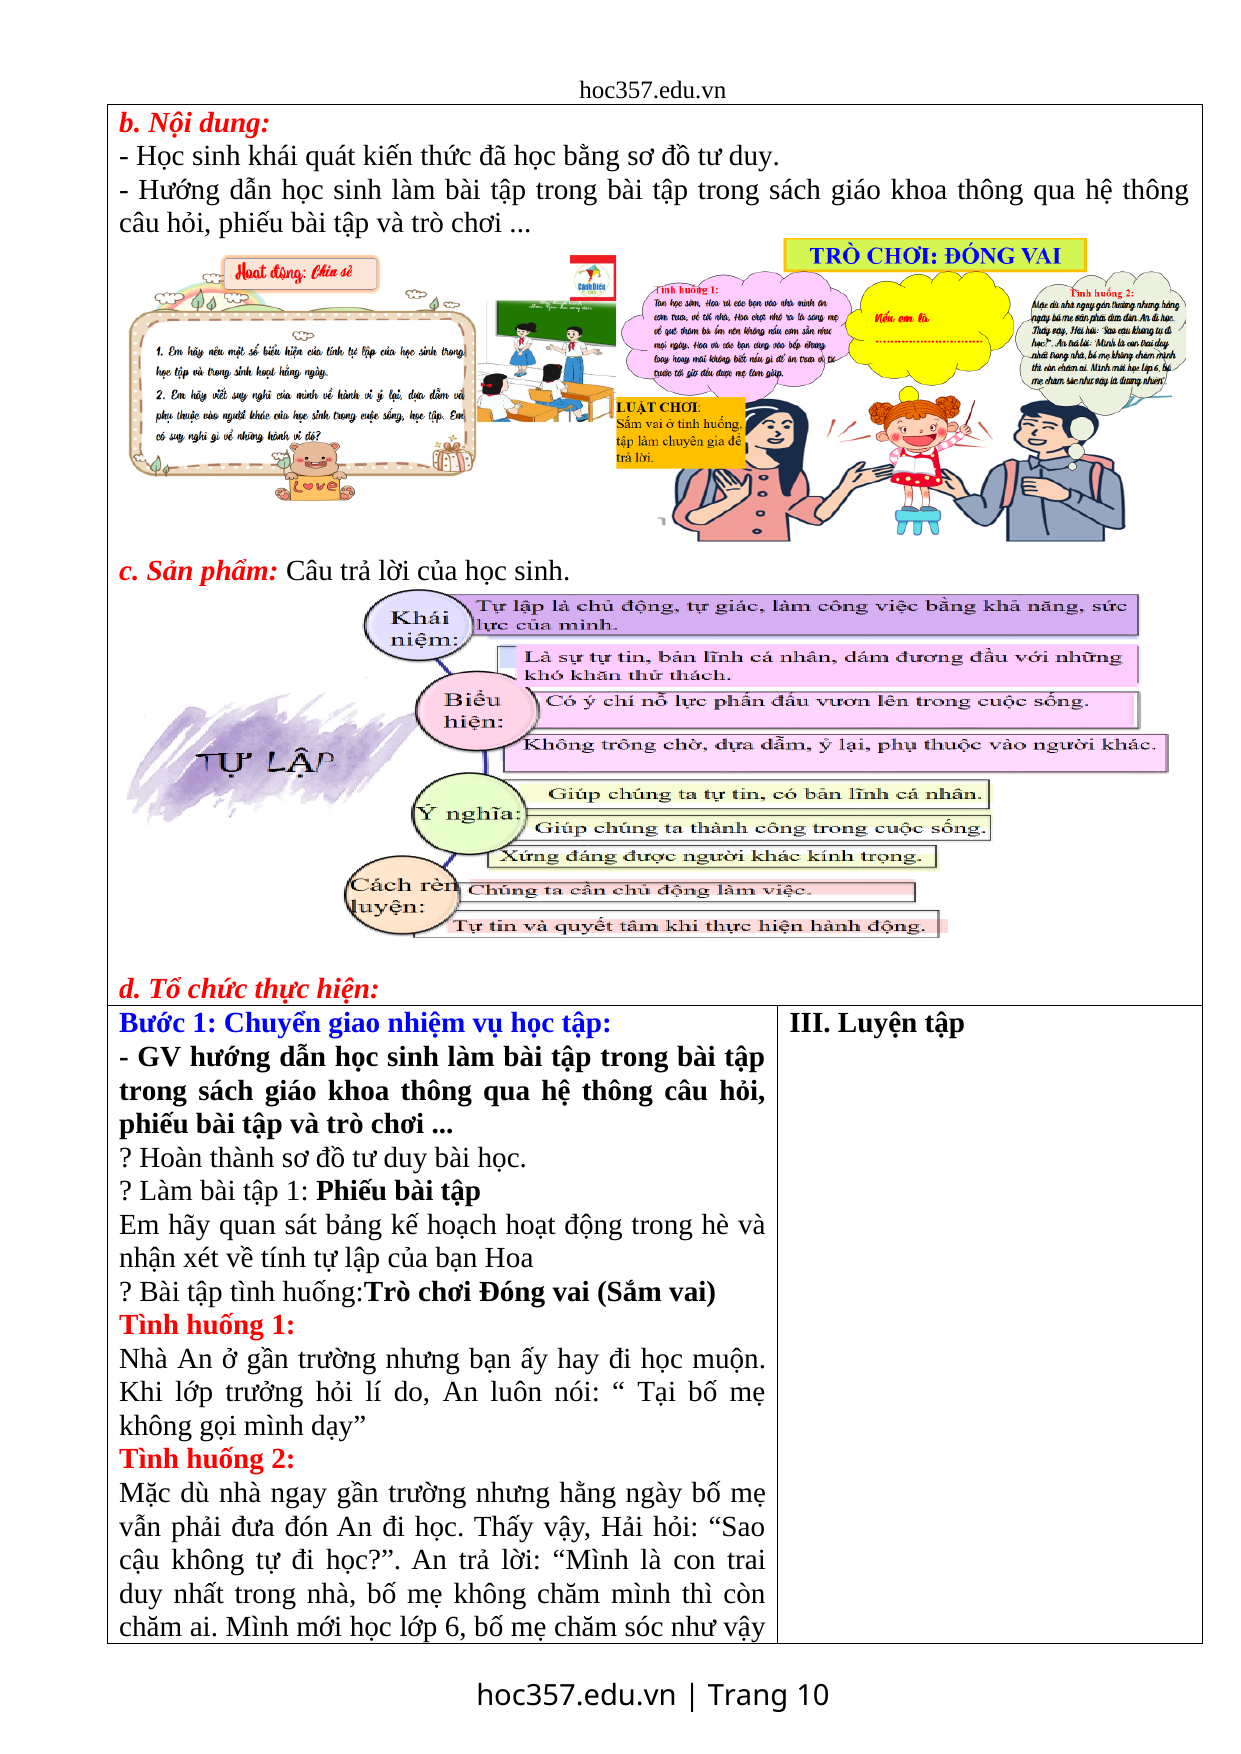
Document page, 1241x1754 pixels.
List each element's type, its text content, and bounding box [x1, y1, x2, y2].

picture [118, 238, 1187, 553]
picture [118, 586, 1169, 938]
table_cell III. Luyện tập [778, 1006, 1202, 1643]
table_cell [108, 1006, 777, 1643]
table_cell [108, 105, 1202, 1004]
